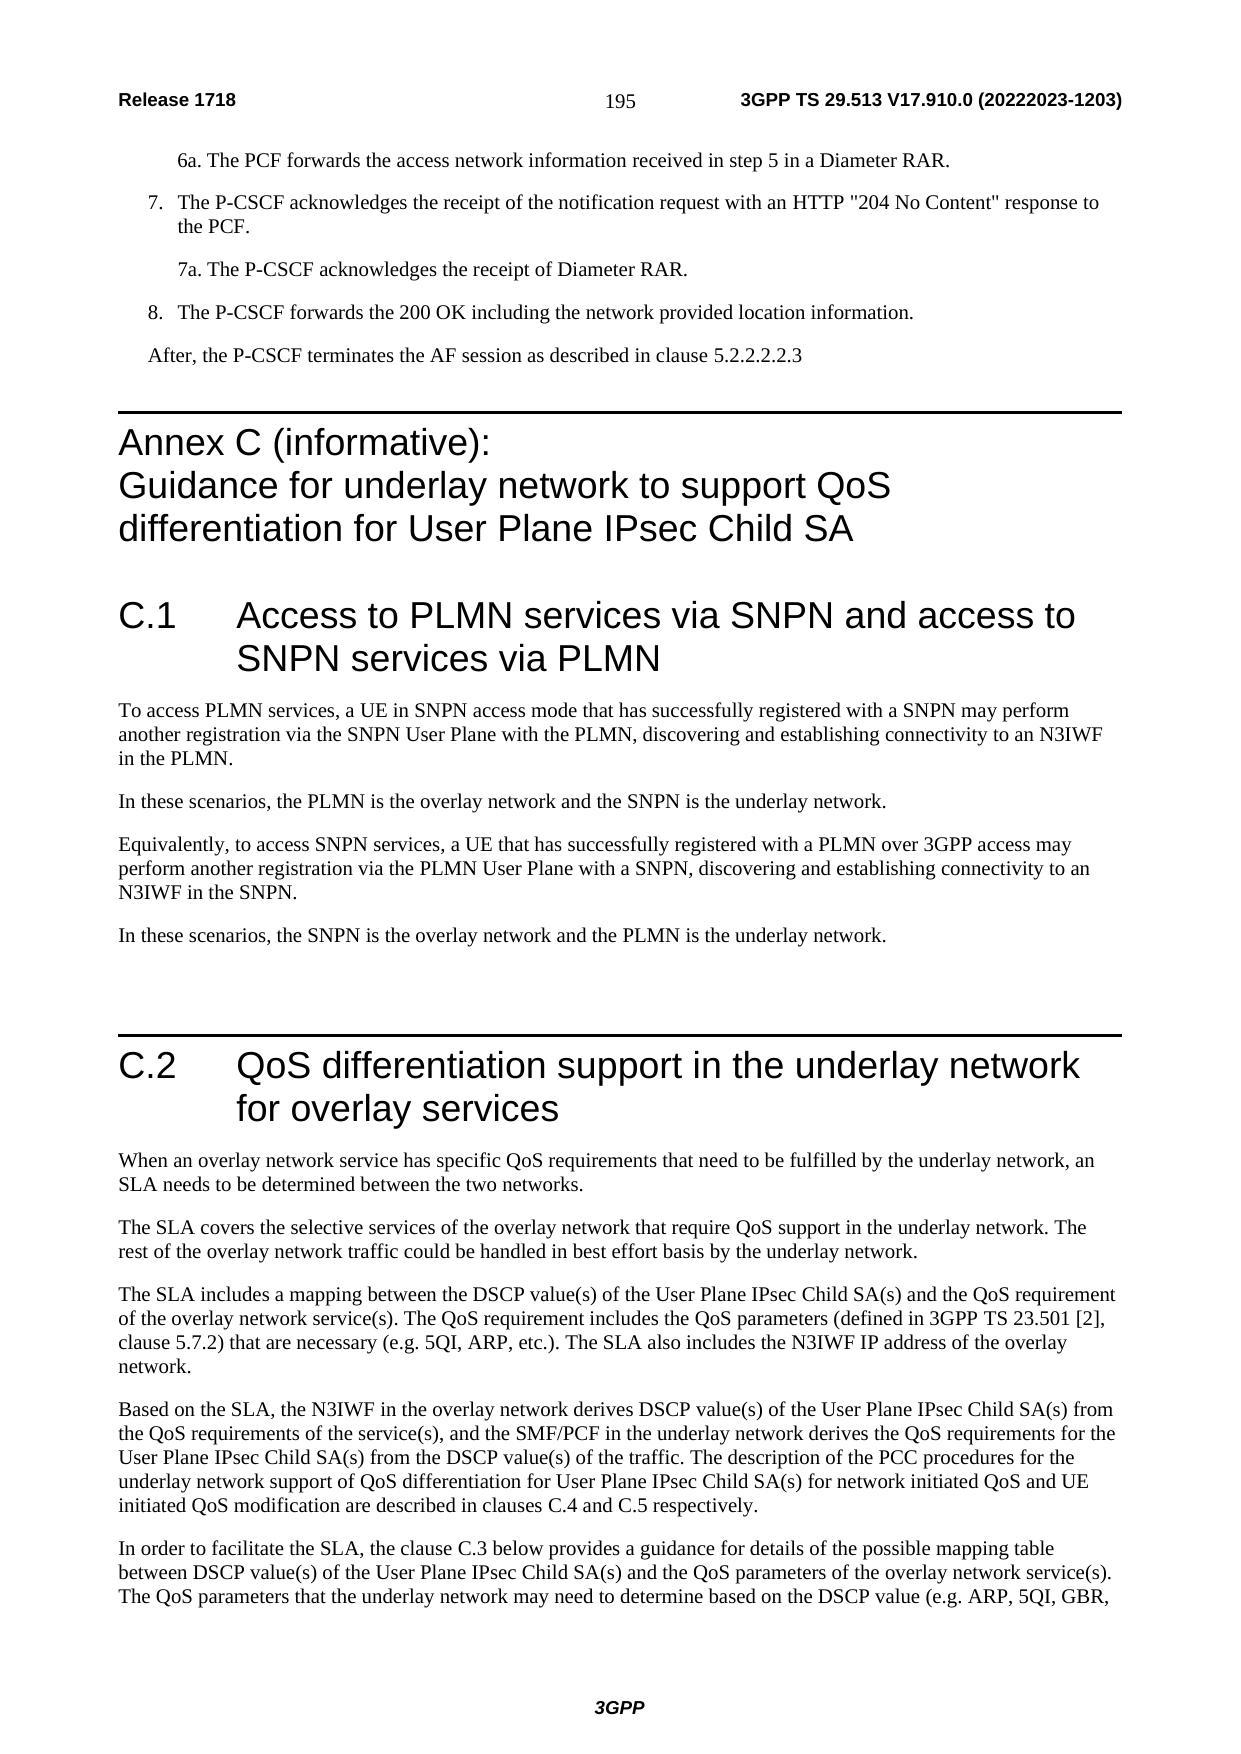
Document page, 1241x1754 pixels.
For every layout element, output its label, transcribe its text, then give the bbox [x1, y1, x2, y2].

subtitle C.1 Access to PLMN services via SNPN and access to SNPN services via PLMN [118, 584, 1122, 679]
text The SLA covers the selective services of the overlay network that require QoS support in the underlay network. The rest of the overlay network traffic could be handled in best effort basis by the underlay network. [118, 1215, 1122, 1263]
text To access PLMN services, a UE in SNPN access mode that has successfully registered with a SNPN may perform another registration via the SNPN User Plane with the PLMN, discovering and establishing connectivity to an N3IWF in the PLMN. [118, 698, 1122, 770]
text 7a. The P-CSCF acknowledges the receipt of Diameter RAR. [177, 257, 1122, 281]
text In these scenarios, the SNPN is the overlay network and the PLMN is the underlay network. [118, 923, 1122, 947]
text The SLA includes a mapping between the DSCP value(s) of the User Plane IPsec Child SA(s) and the QoS requirement of the overlay network service(s). The QoS requirement includes the QoS parameters (defined in 3GPP TS 23.501 [2], clause 5.7.2) that are necessary (e.g. 5QI, ARP, etc.). The SLA also includes the N3IWF IP address of the overlay network. [118, 1282, 1122, 1378]
text 8. The P-CSCF forwards the 200 OK including the network provided location information. [148, 300, 1122, 324]
text In these scenarios, the PLMN is the overlay network and the SNPN is the underlay network. [118, 789, 1122, 813]
text 6a. The PCF forwards the access network information received in step 5 in a Diameter RAR. [177, 147, 1122, 172]
text Equivalently, to access SNPN services, a UE that has successfully registered with a PLMN over 3GPP access may perform another registration via the PLMN User Plane with a SNPN, discovering and establishing connectivity to an N3IWF in the SNPN. [118, 832, 1122, 904]
text Based on the SLA, the N3IWF in the overlay network derives DSCP value(s) of the User Plane IPsec Child SA(s) from the QoS requirements of the service(s), and the SMF/PCF in the underlay network derives the QoS requirements for the User Plane IPsec Child SA(s) from the DSCP value(s) of the traffic. The description of the PCC procedures for the underlay network support of QoS differentiation for User Plane IPsec Child SA(s) for network initiated QoS and UE initiated QoS modification are described in clauses C.4 and C.5 respectively. [118, 1397, 1122, 1517]
text 7. The P-CSCF acknowledges the receipt of the notification request with an HTTP "204 No Content" response to the PCF. [148, 190, 1122, 238]
subtitle Annex C (informative): Guidance for underlay network to support QoS differentiation for User Plane IPsec Child SA [118, 414, 1122, 549]
text After, the P-CSCF terminates the AF session as described in clause 5.2.2.2.2.3 [148, 343, 1122, 367]
text When an overlay network service has specific QoS requirements that need to be fulfilled by the underlay network, an SLA needs to be determined between the two networks. [118, 1148, 1122, 1196]
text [118, 1536, 1122, 1608]
subtitle C.2 QoS differentiation support in the underlay network for overlay services [118, 1037, 1122, 1129]
